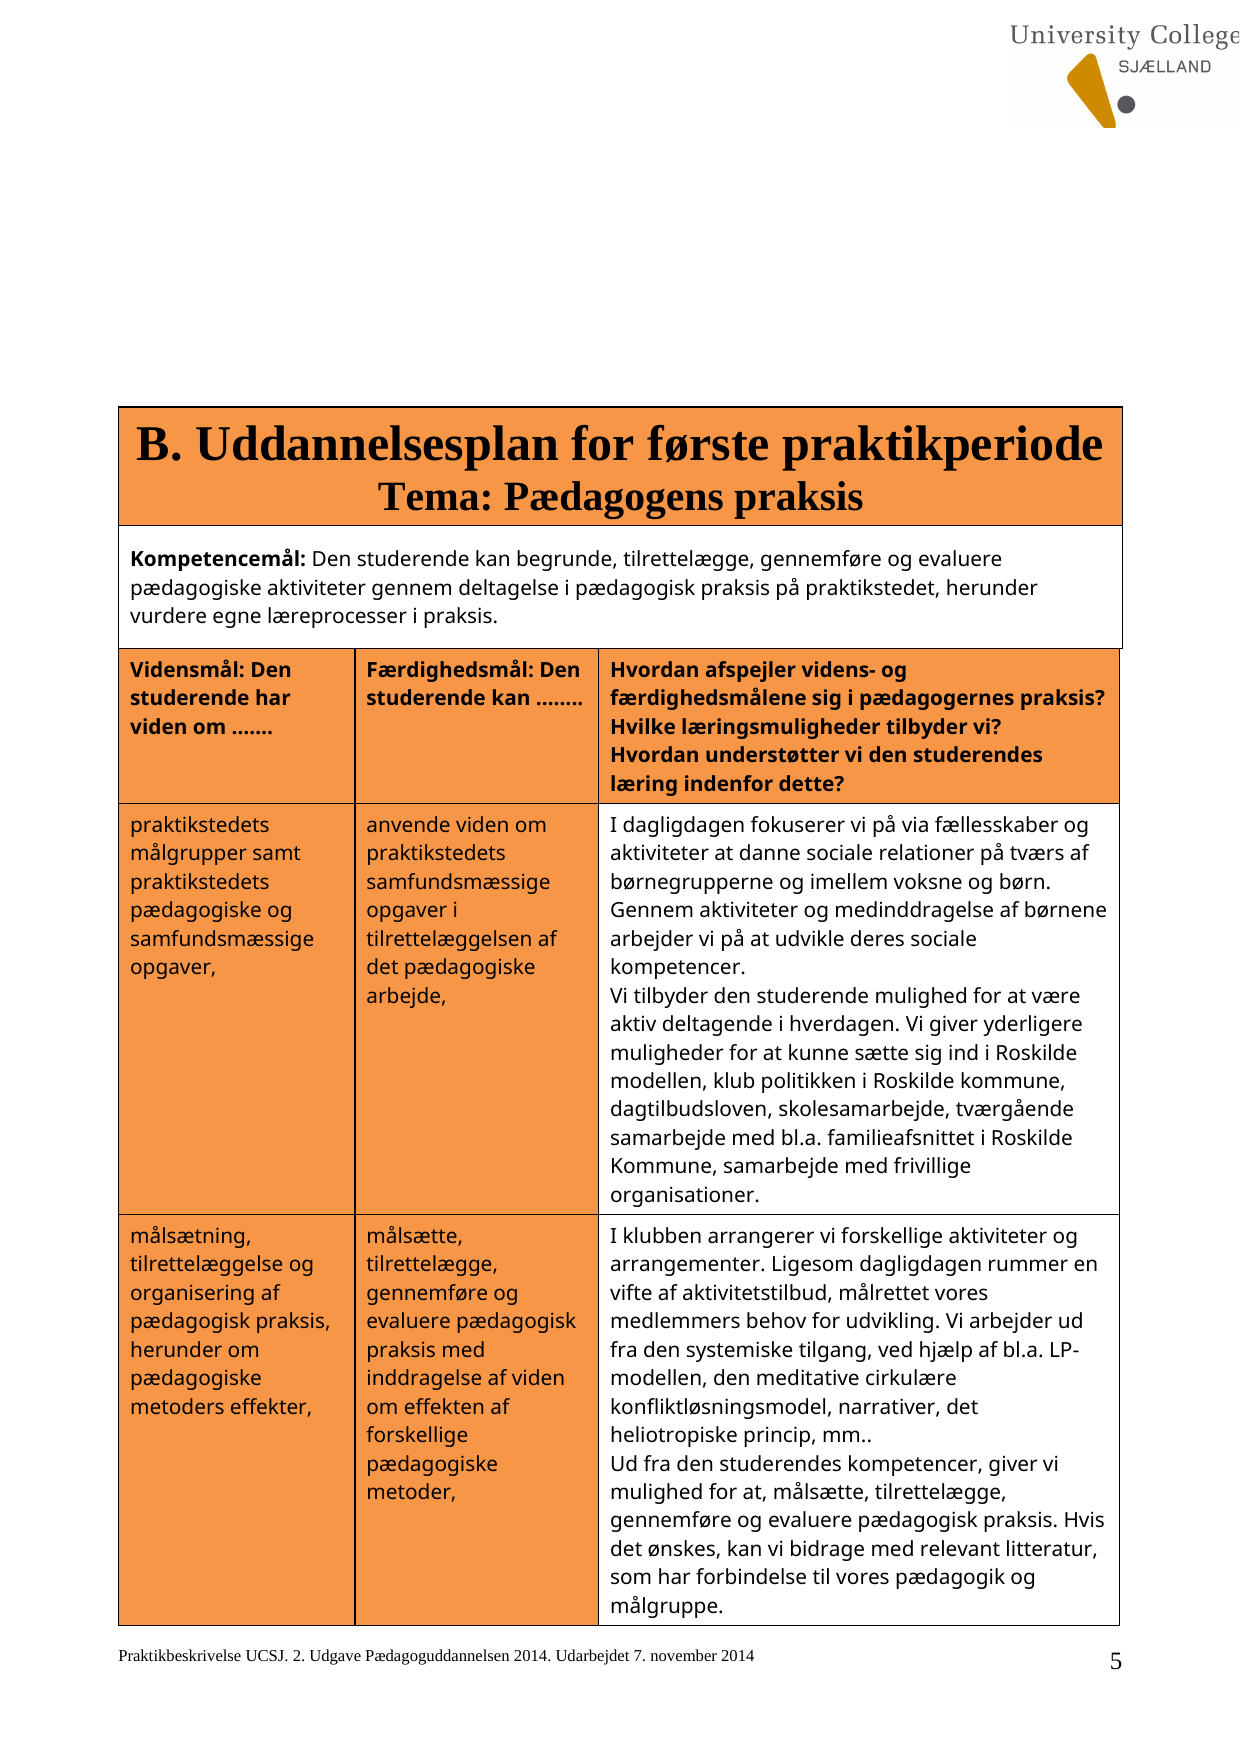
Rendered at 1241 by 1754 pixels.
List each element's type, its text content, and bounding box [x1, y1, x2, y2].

table_cell praktikstedets målgrupper samt praktikstedets pædagogiske og samfundsmæssige opgaver, [119, 804, 354, 1214]
table_cell Færdighedsmål: Den studerende kan …….. [356, 649, 598, 803]
table_cell målsætning, tilrettelæggelse og organisering af pædagogisk praksis, herunder om pædagogiske metoders effekter, [119, 1215, 354, 1625]
picture [1011, 24, 1239, 128]
table_cell målsætte, tilrettelægge, gennemføre og evaluere pædagogisk praksis med inddragelse af viden om effekten af forskellige pædagogiske metoder, [356, 1215, 598, 1625]
table_cell Vidensmål: Den studerende har viden om ……. [119, 649, 354, 803]
table_cell I klubben arrangerer vi forskellige aktiviteter og arrangementer. Ligesom dagligdagen rummer en vifte af aktivitetstilbud, målrettet vores medlemmers behov for udvikling. Vi arbejder ud fra den systemiske tilgang, ved hjælp af bl.a. LP-modellen, den meditative cirkulære konfliktløsningsmodel, narrativer, det heliotropiske princip, mm.. Ud fra den studerendes kompetencer, giver vi mulighed for at, målsætte, tilrettelægge, gennemføre og evaluere pædagogisk praksis. Hvis det ønskes, kan vi bidrage med relevant litteratur, som har forbindelse til vores pædagogik og målgruppe. [599, 1215, 1119, 1625]
table_header B. Uddannelsesplan for første praktikperiode Tema: Pædagogens praksis [119, 408, 1122, 525]
table_cell Hvordan afspejler videns- og færdighedsmålene sig i pædagogernes praksis? Hvilke læringsmuligheder tilbyder vi? Hvordan understøtter vi den studerendes læring indenfor dette? [599, 649, 1119, 803]
table_cell anvende viden om praktikstedets samfundsmæssige opgaver i tilrettelæggelsen af det pædagogiske arbejde, [356, 804, 598, 1214]
table_cell Kompetencemål: Den studerende kan begrunde, tilrettelægge, gennemføre og evaluere pædagogiske aktiviteter gennem deltagelse i pædagogisk praksis på praktikstedet, herunder vurdere egne læreprocesser i praksis. [119, 526, 1122, 648]
table_cell I dagligdagen fokuserer vi på via fællesskaber og aktiviteter at danne sociale relationer på tværs af børnegrupperne og imellem voksne og børn. Gennem aktiviteter og medinddragelse af børnene arbejder vi på at udvikle deres sociale kompetencer. Vi tilbyder den studerende mulighed for at være aktiv deltagende i hverdagen. Vi giver yderligere muligheder for at kunne sætte sig ind i Roskilde modellen, klub politikken i Roskilde kommune, dagtilbudsloven, skolesamarbejde, tværgående samarbejde med bl.a. familieafsnittet i Roskilde Kommune, samarbejde med frivillige organisationer. [599, 804, 1119, 1214]
